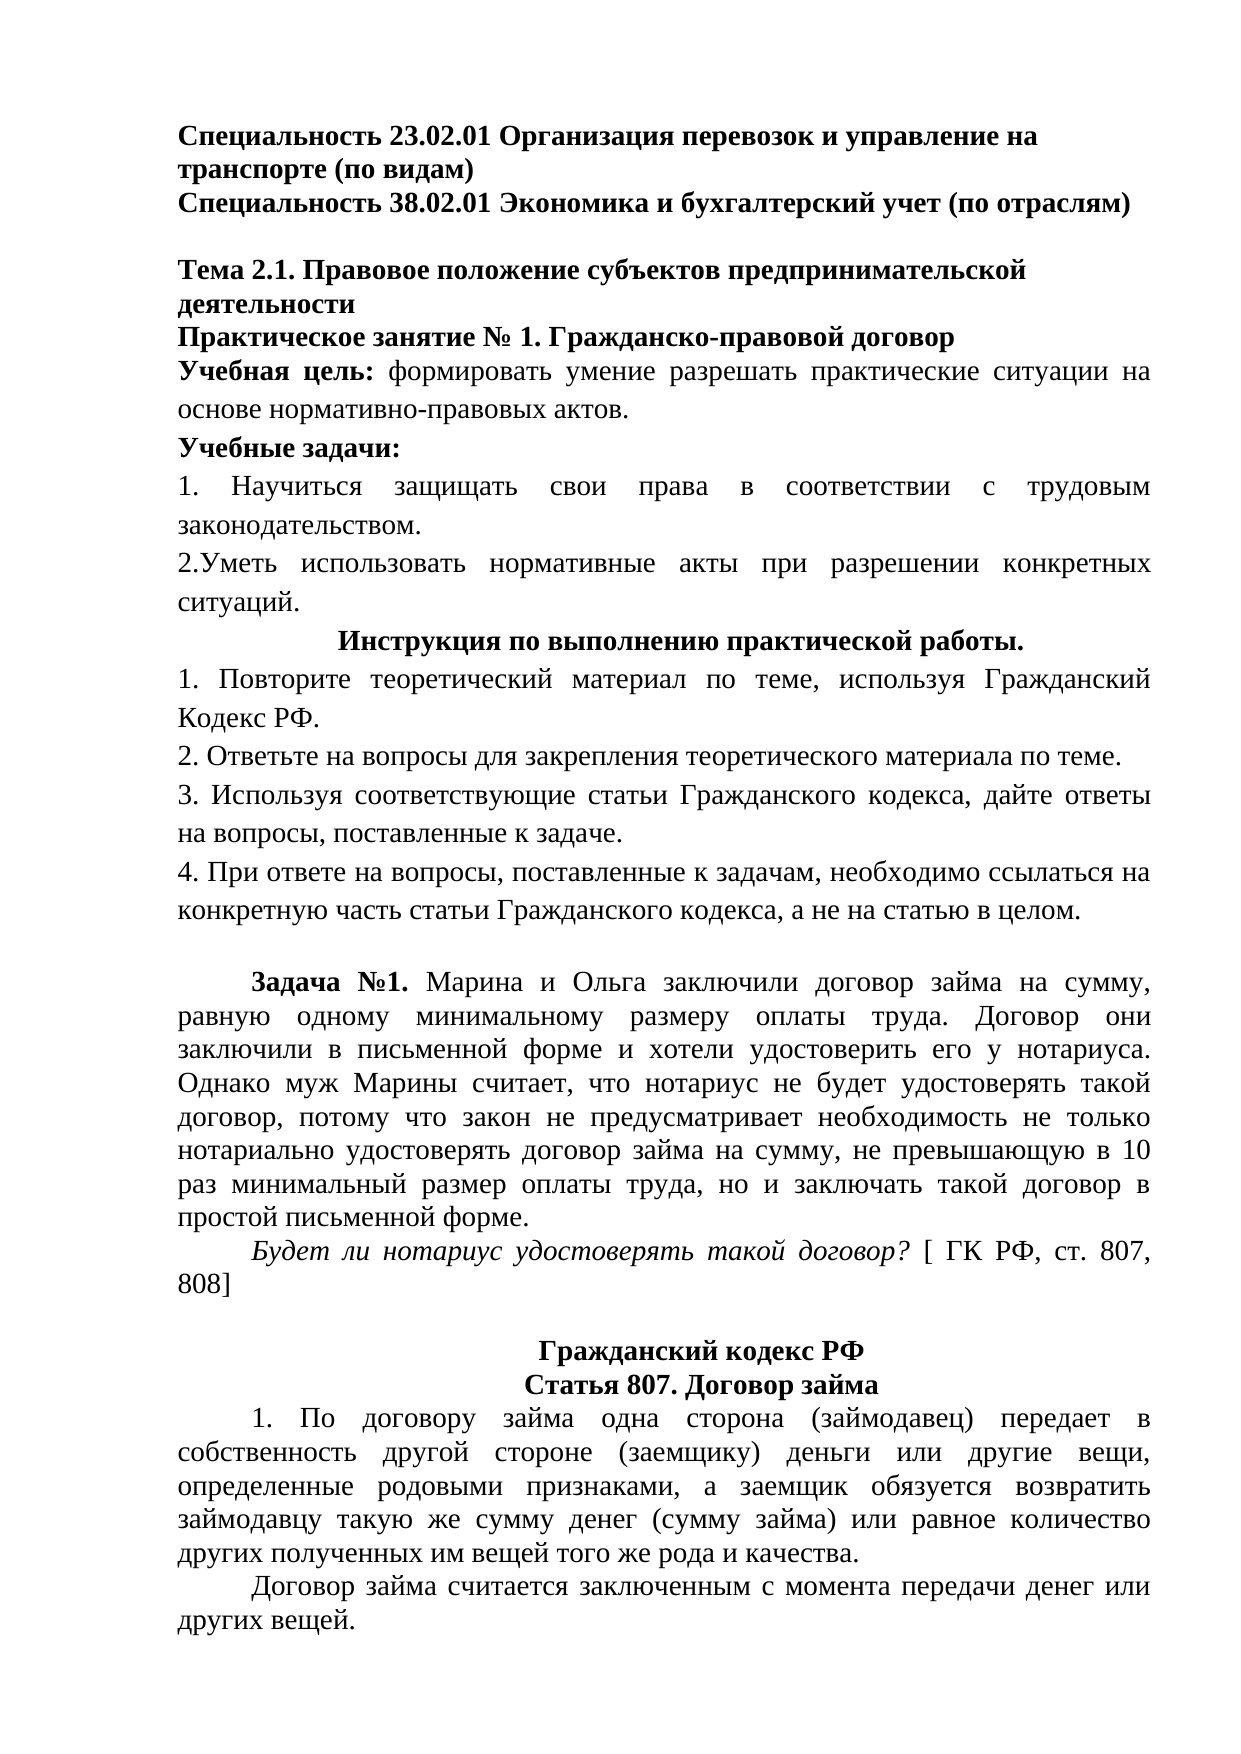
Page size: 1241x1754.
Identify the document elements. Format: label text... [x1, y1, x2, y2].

text 3. Используя соответствующие статьи Гражданского кодекса, дайте ответы на вопросы, поставленные к задаче. [177, 777, 1152, 849]
text 1. По договору займа одна сторона (займодавец) передает в собственность другой стороне (заемщику) деньги или другие вещи, определенные родовыми признаками, а заемщик обязуется возвратить займодавцу такую же сумму денег (сумму займа) или равное количество других полученных им вещей того же рода и качества. [177, 1401, 1152, 1568]
text Учебная цель: формировать умение разрешать практические ситуации на основе нормативно-правовых актов. [177, 353, 1152, 425]
text 2. Ответьте на вопросы для закрепления теоретического материала по теме. [177, 738, 1152, 772]
text Специальность 23.02.01 Организация перевозок и управление на транспорте (по видам) [177, 118, 1152, 185]
text 3адача №1. Марина и Ольга заключили договор займа на сумму, равную одному минимальному размеру оплаты труда. Договор они заключили в письменной форме и хотели удостоверить его у нотариуса. Однако муж Марины считает, что нотариус не будет удостоверять такой договор, потому что закон не предусматривает необходимость не только нотариально удостоверять договор займа на сумму, не превышающую в 10 раз минимальный размер оплаты труда, но и заключать такой договор в простой письменной форме. [177, 964, 1152, 1233]
text Практическое занятие № 1. Гражданско-правовой договор [177, 319, 1152, 353]
text Инструкция по выполнению практической работы. [177, 623, 1152, 656]
text 1. Научиться защищать свои права в соответствии с трудовым законодательством. [177, 468, 1152, 541]
text Будет ли нотариус удостоверять такой договор? [ ГК РФ, ст. 807, 808] [177, 1233, 1152, 1300]
text Договор займа считается заключенным с момента передачи денег или других вещей. [177, 1568, 1152, 1635]
text Специальность 38.02.01 Экономика и бухгалтерский учет (по отраслям) [177, 185, 1152, 219]
text Гражданский кодекс РФ [177, 1333, 1152, 1367]
text Статья 807. Договор займа [177, 1367, 1152, 1401]
text 2.Уметь использовать нормативные акты при разрешении конкретных ситуаций. [177, 546, 1152, 618]
text Учебные задачи: [177, 430, 1152, 463]
text 4. При ответе на вопросы, поставленные к задачам, необходимо ссылаться на конкретную часть статьи Гражданского кодекса, а не на статью в целом. [177, 854, 1152, 926]
text Тема 2.1. Правовое положение субъектов предпринимательской деятельности [177, 252, 1152, 319]
text 1. Повторите теоретический материал по теме, используя Гражданский Кодекс РФ. [177, 661, 1152, 733]
